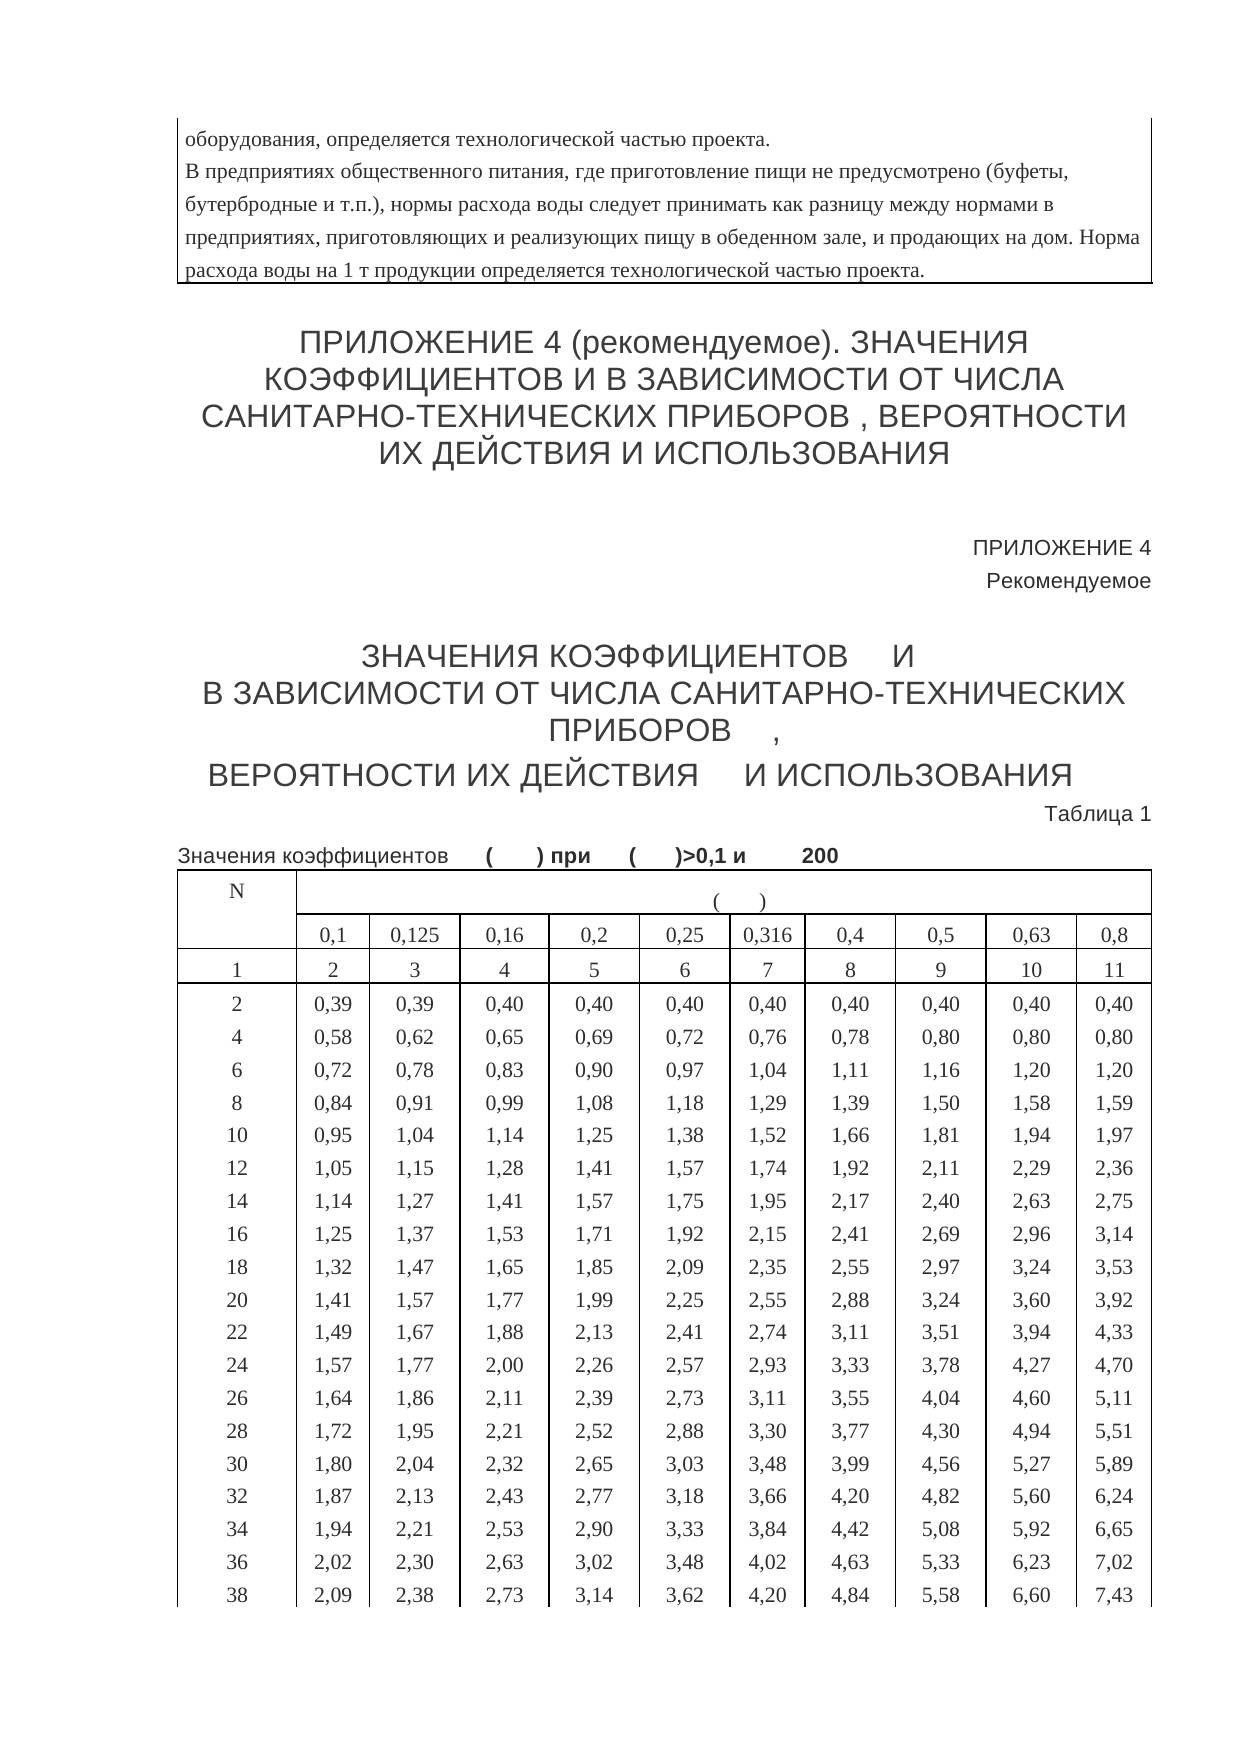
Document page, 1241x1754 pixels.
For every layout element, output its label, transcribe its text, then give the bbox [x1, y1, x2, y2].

text ПРИЛОЖЕНИЕ 4 (рекомендуемое). ЗНАЧЕНИЯ КОЭФФИЦИЕНТОВ И В ЗАВИСИМОСТИ ОТ ЧИСЛА САНИТАРНО-ТЕХНИЧЕСКИХ ПРИБОРОВ , ВЕРОЯТНОСТИ ИХ ДЕЙСТВИЯ И ИСПОЛЬЗОВАНИЯ [177, 323, 1152, 471]
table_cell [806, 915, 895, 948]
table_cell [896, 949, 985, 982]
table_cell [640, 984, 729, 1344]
text ЗНАЧЕНИЯ КОЭФФИЦИЕНТОВ И В ЗАВИСИМОСТИ ОТ ЧИСЛА САНИТАРНО-ТЕХНИЧЕСКИХ ПРИБОРОВ , ВЕРОЯТНОСТИ ИХ ДЕЙСТВИЯ И ИСПОЛЬЗОВАНИЯ [177, 593, 1152, 793]
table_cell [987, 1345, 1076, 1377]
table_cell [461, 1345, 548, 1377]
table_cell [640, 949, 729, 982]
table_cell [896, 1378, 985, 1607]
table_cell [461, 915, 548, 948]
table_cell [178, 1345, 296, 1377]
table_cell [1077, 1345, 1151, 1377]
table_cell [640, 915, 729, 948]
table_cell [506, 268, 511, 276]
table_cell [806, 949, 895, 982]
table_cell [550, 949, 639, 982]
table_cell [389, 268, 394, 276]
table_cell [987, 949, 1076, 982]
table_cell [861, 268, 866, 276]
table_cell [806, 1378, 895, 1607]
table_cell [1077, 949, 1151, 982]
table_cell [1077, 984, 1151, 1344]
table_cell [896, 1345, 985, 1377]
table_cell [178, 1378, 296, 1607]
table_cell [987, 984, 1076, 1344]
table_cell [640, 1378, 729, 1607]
text Таблица 1 [177, 793, 1152, 826]
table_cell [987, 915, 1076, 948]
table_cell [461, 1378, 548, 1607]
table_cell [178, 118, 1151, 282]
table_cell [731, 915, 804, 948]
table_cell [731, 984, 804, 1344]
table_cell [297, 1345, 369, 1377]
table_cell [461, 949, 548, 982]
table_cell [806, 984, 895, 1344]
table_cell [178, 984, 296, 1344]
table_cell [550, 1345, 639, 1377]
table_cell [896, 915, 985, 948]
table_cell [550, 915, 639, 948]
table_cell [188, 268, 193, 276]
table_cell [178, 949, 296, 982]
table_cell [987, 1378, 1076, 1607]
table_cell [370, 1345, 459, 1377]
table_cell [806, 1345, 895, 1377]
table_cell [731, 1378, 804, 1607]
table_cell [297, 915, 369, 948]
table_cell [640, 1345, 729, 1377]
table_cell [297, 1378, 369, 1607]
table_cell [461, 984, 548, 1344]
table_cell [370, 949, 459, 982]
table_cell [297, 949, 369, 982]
text Значения коэффициентов () при ()>0,1 и 200 [177, 826, 1152, 868]
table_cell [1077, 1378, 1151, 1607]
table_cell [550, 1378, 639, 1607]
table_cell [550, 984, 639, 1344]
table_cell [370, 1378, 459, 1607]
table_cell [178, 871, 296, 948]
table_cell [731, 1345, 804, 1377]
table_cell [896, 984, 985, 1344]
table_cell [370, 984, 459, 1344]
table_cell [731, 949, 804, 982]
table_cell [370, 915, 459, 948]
text ПРИЛОЖЕНИЕ 4 Рекомендуемое [177, 494, 1152, 593]
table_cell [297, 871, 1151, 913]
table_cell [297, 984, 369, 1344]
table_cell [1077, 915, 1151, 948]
